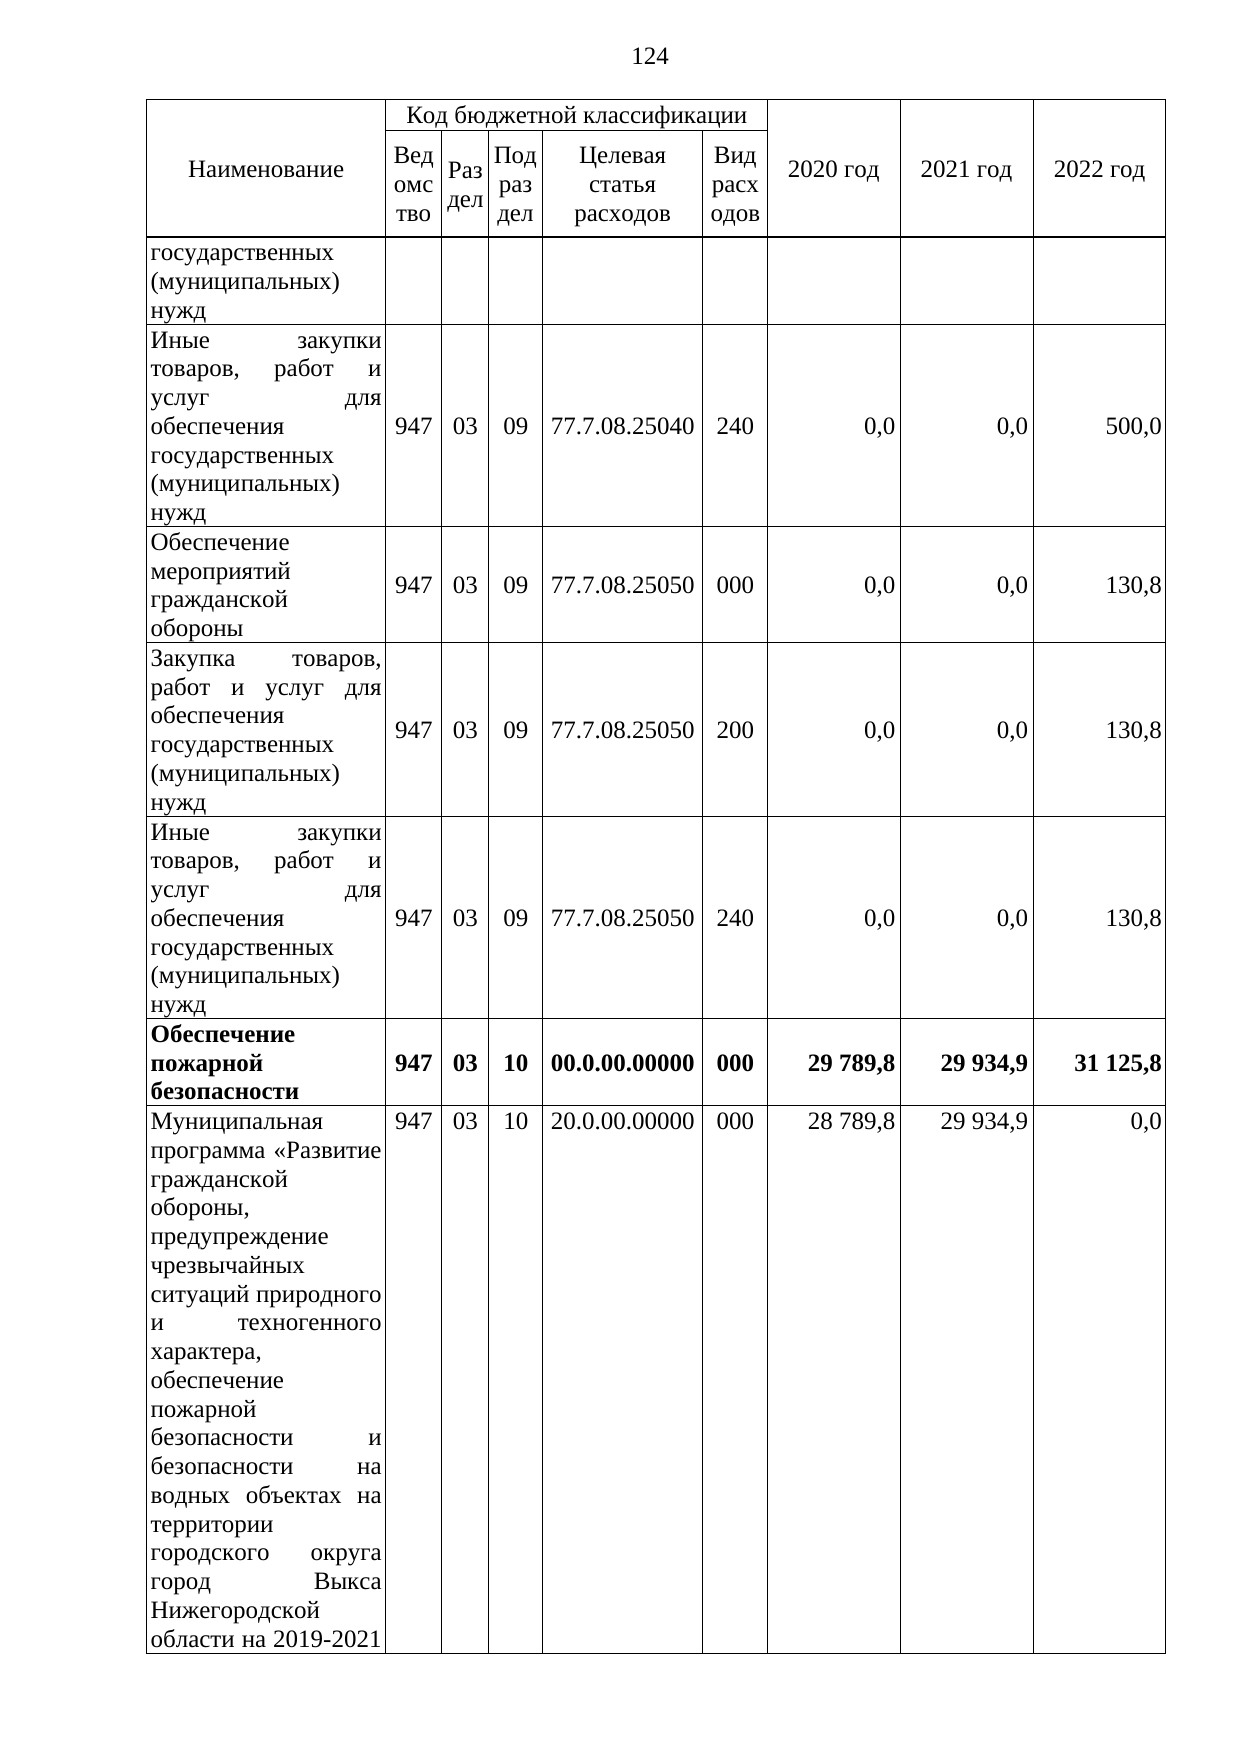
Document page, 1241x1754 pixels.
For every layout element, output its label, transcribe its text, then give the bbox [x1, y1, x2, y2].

table_header Код бюджетной классификации [386, 100, 767, 130]
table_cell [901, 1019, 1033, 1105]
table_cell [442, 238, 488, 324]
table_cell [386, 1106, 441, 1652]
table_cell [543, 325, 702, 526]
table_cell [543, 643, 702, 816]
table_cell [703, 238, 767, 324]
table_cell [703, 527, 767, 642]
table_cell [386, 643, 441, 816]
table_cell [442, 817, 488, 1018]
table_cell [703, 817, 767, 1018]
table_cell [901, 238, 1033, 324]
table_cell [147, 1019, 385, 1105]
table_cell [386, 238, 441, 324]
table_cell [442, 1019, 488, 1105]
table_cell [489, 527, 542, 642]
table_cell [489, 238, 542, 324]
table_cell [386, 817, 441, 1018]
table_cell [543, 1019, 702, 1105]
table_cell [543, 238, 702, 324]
table_cell Целевая статья расходов [543, 131, 702, 236]
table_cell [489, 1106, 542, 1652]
table_cell Ведомство [386, 131, 441, 236]
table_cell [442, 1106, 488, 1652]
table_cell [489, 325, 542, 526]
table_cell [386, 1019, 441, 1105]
table_header 2020 год [768, 100, 900, 236]
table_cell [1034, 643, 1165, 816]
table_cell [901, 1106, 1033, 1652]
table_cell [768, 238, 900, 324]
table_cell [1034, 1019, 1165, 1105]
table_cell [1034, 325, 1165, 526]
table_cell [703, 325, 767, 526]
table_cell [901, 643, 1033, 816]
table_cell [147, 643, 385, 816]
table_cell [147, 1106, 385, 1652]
table_header 2022 год [1034, 100, 1165, 236]
table_header 2021 год [901, 100, 1033, 236]
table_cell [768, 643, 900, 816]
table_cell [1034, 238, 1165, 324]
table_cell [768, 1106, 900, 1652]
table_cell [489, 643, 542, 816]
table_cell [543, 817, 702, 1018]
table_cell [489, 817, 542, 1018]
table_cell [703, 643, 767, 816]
table_cell Подраздел [489, 131, 542, 236]
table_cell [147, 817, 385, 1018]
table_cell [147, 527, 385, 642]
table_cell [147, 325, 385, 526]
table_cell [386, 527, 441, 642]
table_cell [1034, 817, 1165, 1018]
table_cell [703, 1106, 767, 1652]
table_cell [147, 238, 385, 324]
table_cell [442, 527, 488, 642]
table_header Наименование [147, 100, 385, 236]
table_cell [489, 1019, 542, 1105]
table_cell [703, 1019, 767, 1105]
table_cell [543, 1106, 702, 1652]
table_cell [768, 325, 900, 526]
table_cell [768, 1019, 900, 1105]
table_cell Раздел [442, 131, 488, 236]
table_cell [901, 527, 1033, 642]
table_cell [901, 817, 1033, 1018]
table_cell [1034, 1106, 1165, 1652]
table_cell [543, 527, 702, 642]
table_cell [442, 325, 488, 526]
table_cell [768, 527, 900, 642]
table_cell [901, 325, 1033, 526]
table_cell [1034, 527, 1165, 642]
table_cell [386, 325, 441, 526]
table_cell Вид расходов [703, 131, 767, 236]
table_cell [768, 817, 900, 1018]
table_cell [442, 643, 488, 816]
